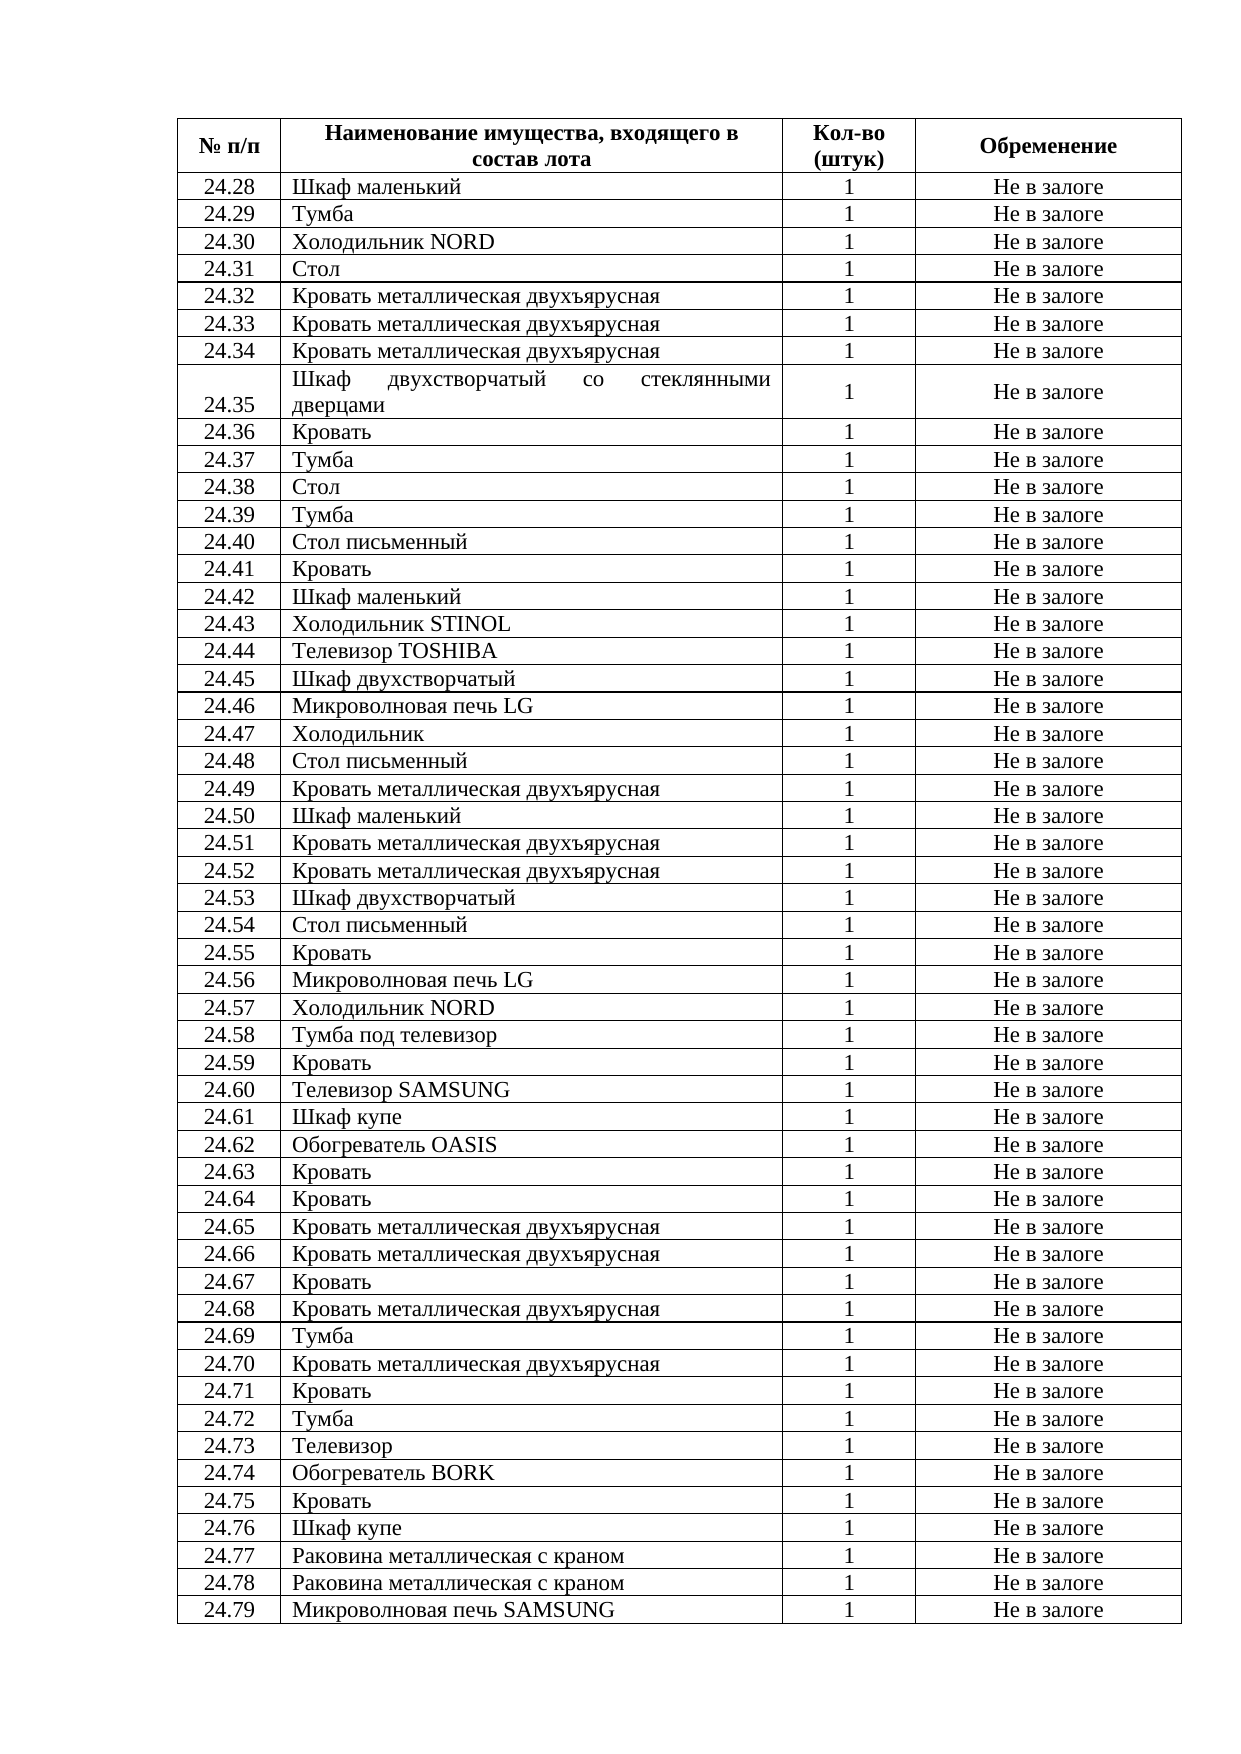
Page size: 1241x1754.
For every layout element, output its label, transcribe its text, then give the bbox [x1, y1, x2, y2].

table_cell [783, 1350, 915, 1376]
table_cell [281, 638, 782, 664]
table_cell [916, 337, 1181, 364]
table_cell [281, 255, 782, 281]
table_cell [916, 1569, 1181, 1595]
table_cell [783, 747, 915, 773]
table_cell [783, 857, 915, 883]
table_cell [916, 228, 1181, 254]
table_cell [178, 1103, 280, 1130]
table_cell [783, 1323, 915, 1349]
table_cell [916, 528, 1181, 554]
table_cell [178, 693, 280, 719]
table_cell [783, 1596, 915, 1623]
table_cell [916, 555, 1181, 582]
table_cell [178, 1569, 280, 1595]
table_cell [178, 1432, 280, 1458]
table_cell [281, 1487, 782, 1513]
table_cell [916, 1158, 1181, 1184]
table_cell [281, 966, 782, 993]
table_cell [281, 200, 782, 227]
table_header Кол-во (штук) [783, 119, 915, 172]
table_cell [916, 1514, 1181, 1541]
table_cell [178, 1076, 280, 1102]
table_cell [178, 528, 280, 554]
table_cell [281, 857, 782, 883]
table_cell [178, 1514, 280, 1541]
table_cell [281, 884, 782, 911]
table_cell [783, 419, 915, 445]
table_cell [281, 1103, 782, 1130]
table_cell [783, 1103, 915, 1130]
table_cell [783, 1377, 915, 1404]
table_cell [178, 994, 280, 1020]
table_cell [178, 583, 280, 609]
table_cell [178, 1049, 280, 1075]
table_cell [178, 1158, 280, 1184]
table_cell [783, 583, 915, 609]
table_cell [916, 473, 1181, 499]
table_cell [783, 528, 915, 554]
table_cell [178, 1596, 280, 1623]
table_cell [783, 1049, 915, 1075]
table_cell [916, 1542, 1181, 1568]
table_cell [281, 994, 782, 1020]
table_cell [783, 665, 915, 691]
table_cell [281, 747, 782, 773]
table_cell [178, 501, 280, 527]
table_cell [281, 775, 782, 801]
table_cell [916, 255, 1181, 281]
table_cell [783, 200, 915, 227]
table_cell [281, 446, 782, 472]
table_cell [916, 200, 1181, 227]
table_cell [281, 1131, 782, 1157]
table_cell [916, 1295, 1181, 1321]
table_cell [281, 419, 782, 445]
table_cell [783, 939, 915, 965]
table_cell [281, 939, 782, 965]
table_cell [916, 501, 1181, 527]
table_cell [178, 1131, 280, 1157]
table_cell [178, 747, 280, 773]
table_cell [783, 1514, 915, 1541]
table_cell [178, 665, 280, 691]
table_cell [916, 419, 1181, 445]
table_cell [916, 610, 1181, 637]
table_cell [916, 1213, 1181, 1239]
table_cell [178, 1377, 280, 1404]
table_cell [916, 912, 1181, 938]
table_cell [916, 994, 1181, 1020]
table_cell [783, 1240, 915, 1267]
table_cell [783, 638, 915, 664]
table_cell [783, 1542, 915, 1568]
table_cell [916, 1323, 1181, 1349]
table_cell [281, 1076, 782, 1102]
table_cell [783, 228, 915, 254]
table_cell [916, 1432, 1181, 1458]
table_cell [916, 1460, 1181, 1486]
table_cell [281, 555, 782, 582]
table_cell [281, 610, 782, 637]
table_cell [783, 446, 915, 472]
table_header № п/п [178, 119, 280, 172]
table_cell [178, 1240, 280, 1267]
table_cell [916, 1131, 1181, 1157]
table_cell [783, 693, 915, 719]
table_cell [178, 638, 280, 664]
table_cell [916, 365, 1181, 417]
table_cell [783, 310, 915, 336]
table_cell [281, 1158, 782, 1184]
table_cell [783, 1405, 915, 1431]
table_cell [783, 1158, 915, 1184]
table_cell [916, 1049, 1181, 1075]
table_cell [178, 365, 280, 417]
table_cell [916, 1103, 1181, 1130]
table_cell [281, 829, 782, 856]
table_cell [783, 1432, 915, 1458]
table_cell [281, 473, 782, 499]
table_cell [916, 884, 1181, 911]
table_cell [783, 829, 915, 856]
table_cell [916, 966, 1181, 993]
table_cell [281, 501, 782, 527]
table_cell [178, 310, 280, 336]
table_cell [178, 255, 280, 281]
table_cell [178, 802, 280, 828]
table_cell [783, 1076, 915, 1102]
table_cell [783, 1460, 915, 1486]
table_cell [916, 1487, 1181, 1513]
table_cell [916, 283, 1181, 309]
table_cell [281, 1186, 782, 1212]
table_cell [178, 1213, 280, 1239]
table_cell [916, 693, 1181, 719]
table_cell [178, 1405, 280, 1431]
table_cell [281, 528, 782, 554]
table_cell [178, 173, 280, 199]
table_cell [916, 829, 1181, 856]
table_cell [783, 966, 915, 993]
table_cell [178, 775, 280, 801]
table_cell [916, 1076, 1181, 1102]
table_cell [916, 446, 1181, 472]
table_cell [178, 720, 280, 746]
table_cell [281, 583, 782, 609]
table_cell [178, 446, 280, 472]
table_header Обременение [916, 119, 1181, 172]
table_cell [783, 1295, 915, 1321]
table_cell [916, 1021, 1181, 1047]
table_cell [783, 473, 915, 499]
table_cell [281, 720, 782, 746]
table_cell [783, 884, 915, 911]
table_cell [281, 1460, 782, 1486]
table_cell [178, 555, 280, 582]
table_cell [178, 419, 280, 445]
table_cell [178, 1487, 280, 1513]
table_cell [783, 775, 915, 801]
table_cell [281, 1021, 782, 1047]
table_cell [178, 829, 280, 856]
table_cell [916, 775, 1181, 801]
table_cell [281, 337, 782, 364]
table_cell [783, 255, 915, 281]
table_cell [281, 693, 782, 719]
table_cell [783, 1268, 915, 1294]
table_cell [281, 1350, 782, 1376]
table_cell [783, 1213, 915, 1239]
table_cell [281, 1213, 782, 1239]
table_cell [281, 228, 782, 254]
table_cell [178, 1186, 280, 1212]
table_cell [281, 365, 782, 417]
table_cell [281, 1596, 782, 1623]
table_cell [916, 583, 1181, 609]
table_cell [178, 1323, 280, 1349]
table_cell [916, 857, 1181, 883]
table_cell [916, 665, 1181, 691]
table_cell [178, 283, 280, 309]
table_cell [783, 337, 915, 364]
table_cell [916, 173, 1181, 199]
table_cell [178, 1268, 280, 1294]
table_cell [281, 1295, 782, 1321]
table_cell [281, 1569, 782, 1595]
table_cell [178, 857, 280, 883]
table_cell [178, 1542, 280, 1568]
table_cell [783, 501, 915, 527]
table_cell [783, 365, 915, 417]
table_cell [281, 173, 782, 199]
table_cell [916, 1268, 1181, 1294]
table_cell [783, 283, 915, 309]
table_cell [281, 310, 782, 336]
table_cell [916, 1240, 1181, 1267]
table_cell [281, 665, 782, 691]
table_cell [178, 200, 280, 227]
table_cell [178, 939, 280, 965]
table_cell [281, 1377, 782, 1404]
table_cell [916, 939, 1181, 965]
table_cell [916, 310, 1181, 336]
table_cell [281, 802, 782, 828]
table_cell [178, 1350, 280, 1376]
table_header Наименование имущества, входящего в состав лота [281, 119, 782, 172]
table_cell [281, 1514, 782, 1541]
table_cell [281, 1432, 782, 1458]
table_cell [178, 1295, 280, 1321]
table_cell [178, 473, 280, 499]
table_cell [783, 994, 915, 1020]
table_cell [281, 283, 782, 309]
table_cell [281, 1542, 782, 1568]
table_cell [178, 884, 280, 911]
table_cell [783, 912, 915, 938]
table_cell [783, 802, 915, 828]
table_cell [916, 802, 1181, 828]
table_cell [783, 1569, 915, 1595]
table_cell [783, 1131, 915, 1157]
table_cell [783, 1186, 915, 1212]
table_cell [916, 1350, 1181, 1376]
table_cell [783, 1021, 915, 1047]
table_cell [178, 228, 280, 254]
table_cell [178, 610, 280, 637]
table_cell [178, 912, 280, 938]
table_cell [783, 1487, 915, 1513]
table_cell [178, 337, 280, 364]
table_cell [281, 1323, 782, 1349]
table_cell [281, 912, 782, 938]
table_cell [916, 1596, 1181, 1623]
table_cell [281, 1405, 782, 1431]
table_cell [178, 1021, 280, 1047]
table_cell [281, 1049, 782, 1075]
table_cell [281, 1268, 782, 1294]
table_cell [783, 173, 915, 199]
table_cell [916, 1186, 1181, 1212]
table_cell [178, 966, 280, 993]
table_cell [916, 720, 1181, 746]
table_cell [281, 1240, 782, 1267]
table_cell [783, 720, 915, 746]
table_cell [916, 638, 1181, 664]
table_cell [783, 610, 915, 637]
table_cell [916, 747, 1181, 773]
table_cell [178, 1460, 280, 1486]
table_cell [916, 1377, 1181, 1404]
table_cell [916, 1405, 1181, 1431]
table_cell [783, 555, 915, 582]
